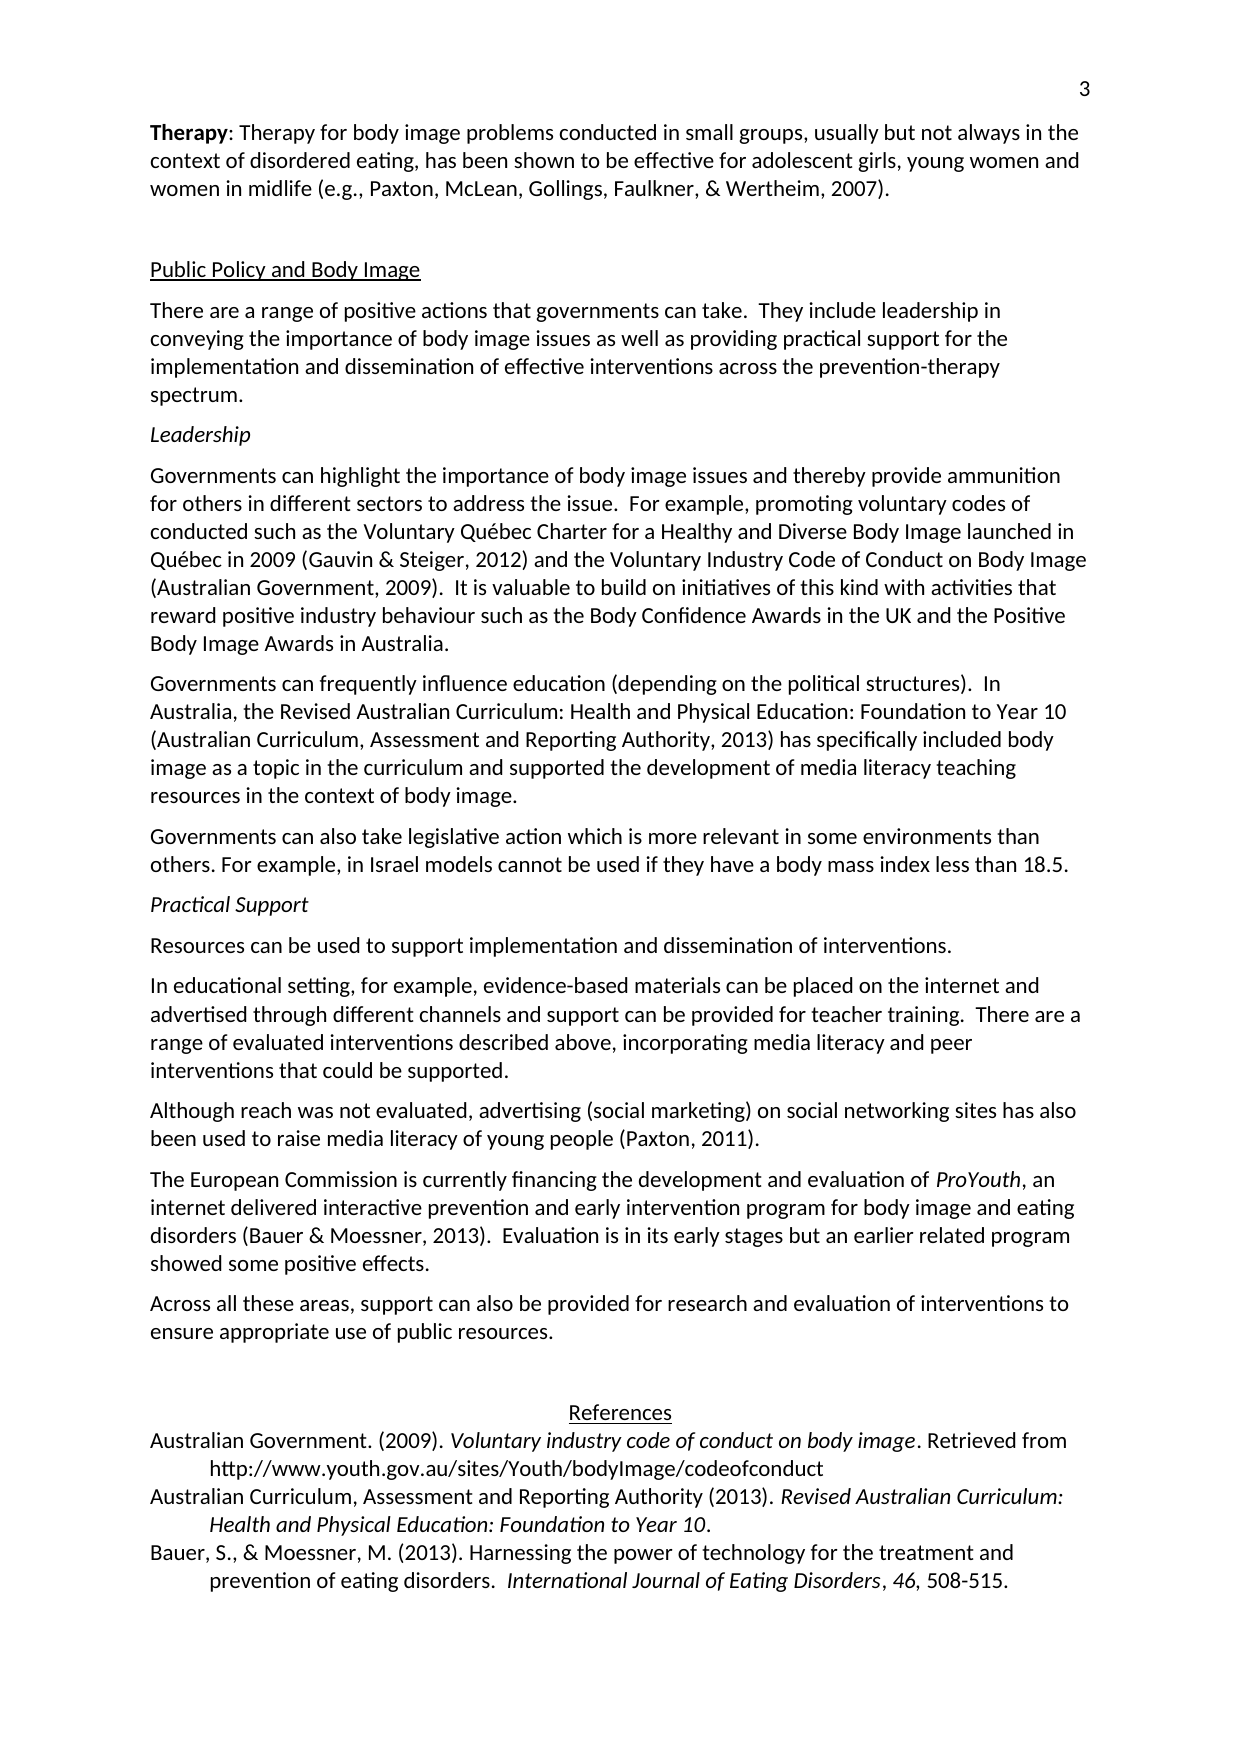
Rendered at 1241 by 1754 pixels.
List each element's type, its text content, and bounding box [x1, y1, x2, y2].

text References [150, 1398, 1090, 1426]
text Practical Support [150, 891, 1090, 919]
text Therapy: Therapy for body image problems conducted in small groups, usually but not always in the context of disordered eating, has been shown to be effective for adolescent girls, young women and women in midlife (e.g., Paxton, McLean, Gollings, Faulkner, & Wertheim, 2007). [150, 118, 1090, 202]
text Although reach was not evaluated, advertising (social marketing) on social networking sites has also been used to raise media literacy of young people (Paxton, 2011). [150, 1096, 1090, 1152]
text Resources can be used to support implementation and dissemination of interventions. [150, 931, 1090, 959]
text Australian Curriculum, Assessment and Reporting Authority (2013). Revised Australian Curriculum: Health and Physical Education: Foundation to Year 10. [150, 1482, 1090, 1538]
text Governments can highlight the importance of body image issues and thereby provide ammunition for others in different sectors to address the issue. For example, promoting voluntary codes of conducted such as the Voluntary Québec Charter for a Healthy and Diverse Body Image launched in Québec in 2009 (Gauvin & Steiger, 2012) and the Voluntary Industry Code of Conduct on Body Image (Australian Government, 2009). It is valuable to build on initiatives of this kind with activities that reward positive industry behaviour such as the Body Confidence Awards in the UK and the Positive Body Image Awards in Australia. [150, 461, 1090, 657]
text Public Policy and Body Image [150, 255, 1090, 283]
text Governments can frequently influence education (depending on the political structures). In Australia, the Revised Australian Curriculum: Health and Physical Education: Foundation to Year 10 (Australian Curriculum, Assessment and Reporting Authority, 2013) has specifically included body image as a topic in the curriculum and supported the development of media literacy teaching resources in the context of body image. [150, 669, 1090, 809]
text Bauer, S., & Moessner, M. (2013). Harnessing the power of technology for the treatment and prevention of eating disorders. International Journal of Eating Disorders, 46, 508-515. [150, 1538, 1090, 1594]
text The European Commission is currently financing the development and evaluation of ProYouth, an internet delivered interactive prevention and early intervention program for body image and eating disorders (Bauer & Moessner, 2013). Evaluation is in its early stages but an earlier related program showed some positive effects. [150, 1165, 1090, 1277]
text There are a range of positive actions that governments can take. They include leadership in conveying the importance of body image issues as well as providing practical support for the implementation and dissemination of effective interventions across the prevention-therapy spectrum. [150, 296, 1090, 408]
text Governments can also take legislative action which is more relevant in some environments than others. For example, in Israel models cannot be used if they have a body mass index less than 18.5. [150, 822, 1090, 878]
text Australian Government. (2009). Voluntary industry code of conduct on body image. Retrieved from http://www.youth.gov.au/sites/Youth/bodyImage/codeofconduct [150, 1426, 1090, 1482]
text Leadership [150, 420, 1090, 448]
text Across all these areas, support can also be provided for research and evaluation of interventions to ensure appropriate use of public resources. [150, 1289, 1090, 1345]
text In educational setting, for example, evidence-based materials can be placed on the internet and advertised through different channels and support can be provided for teacher training. There are a range of evaluated interventions described above, incorporating media literacy and peer interventions that could be supported. [150, 972, 1090, 1084]
